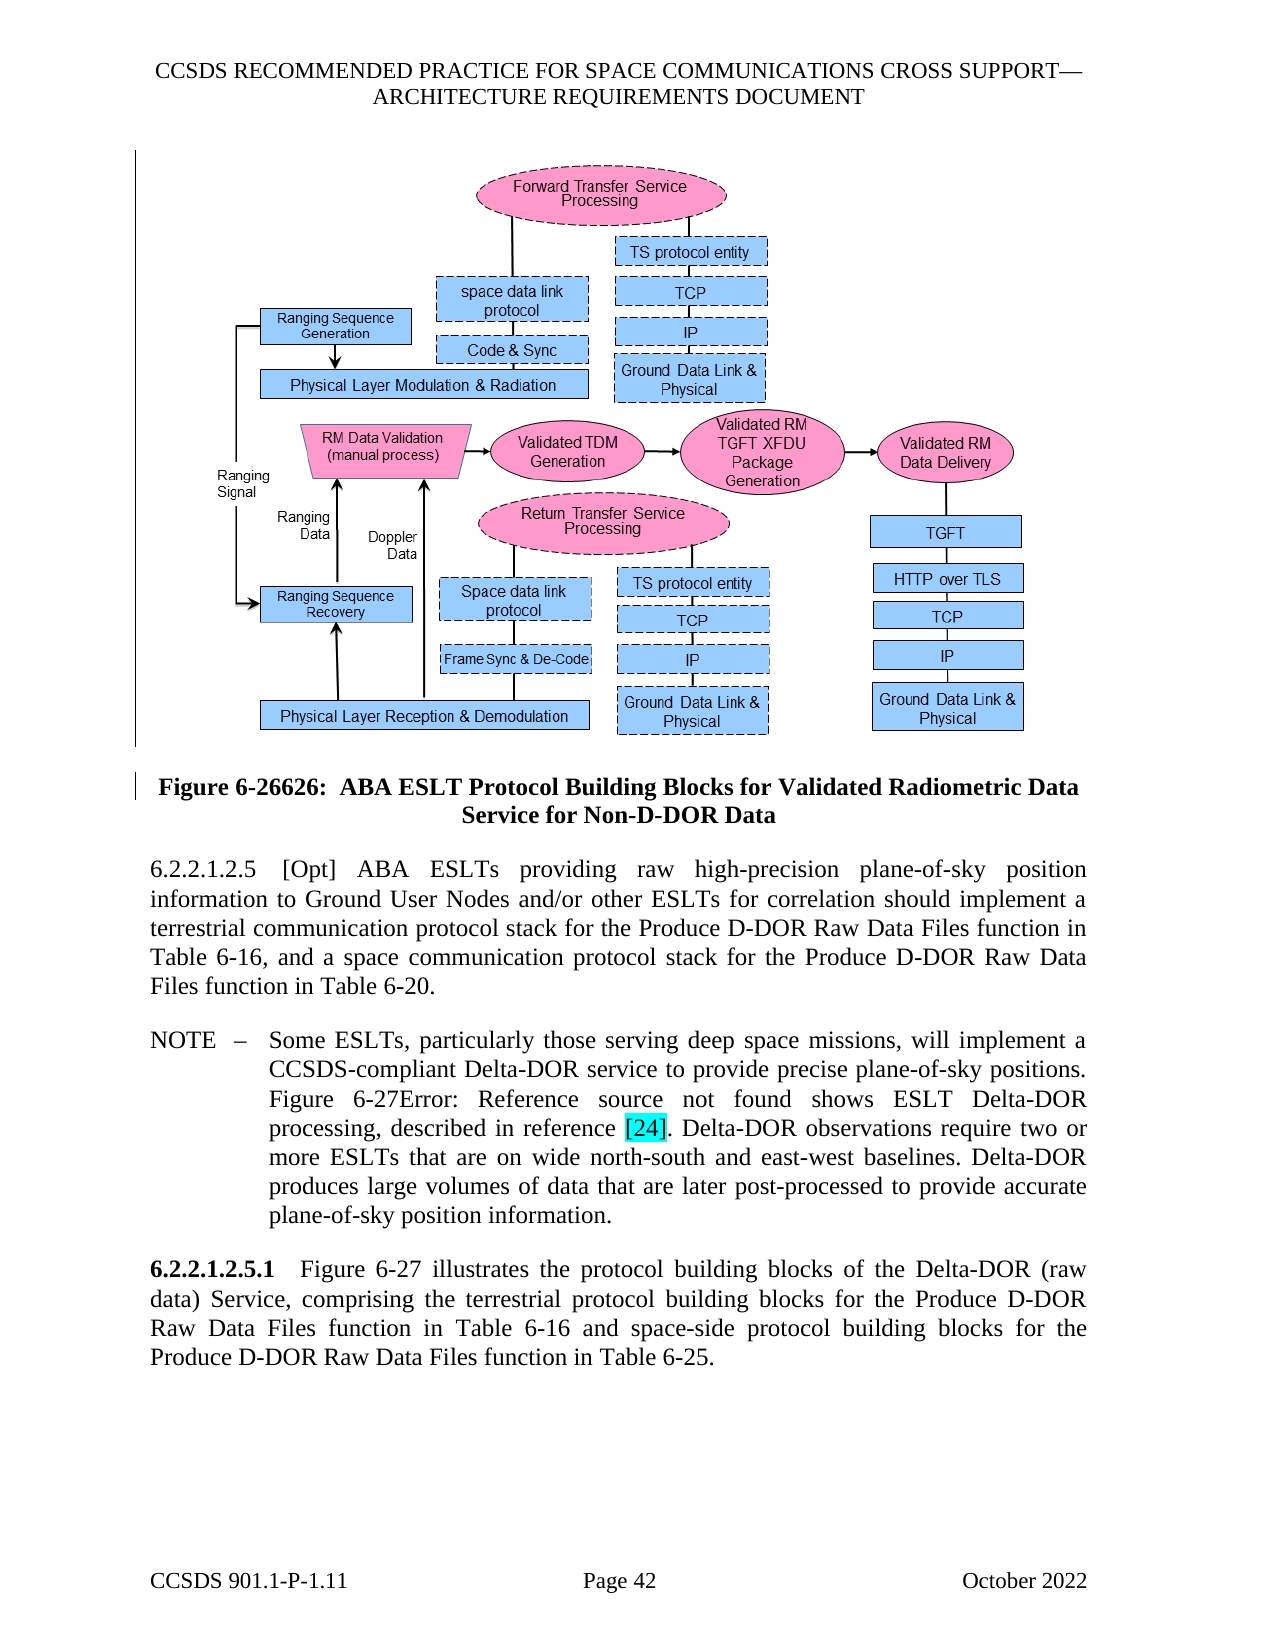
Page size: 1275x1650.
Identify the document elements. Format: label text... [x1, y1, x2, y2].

picture [206, 150, 1031, 747]
